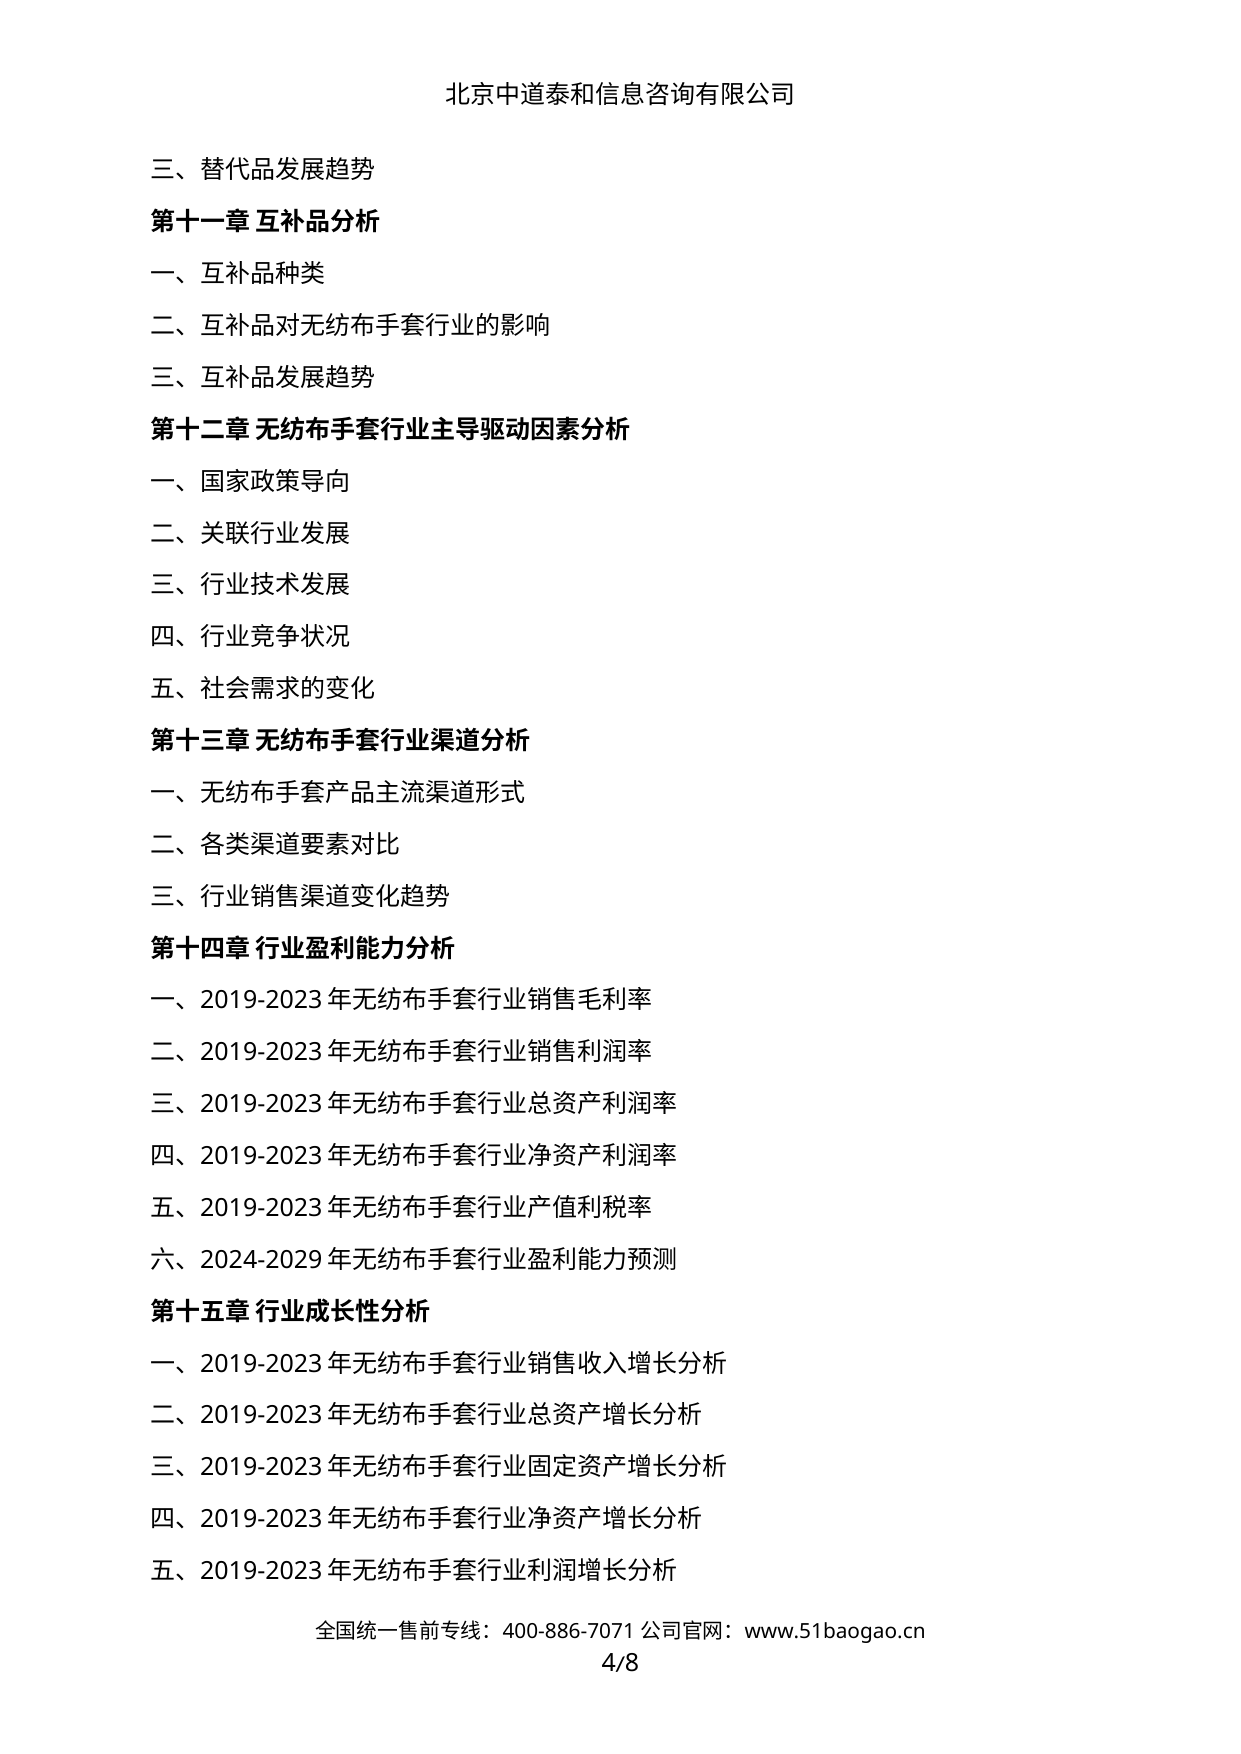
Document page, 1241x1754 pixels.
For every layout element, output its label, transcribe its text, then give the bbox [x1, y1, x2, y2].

text 二、关联行业发展 [150, 513, 1090, 549]
text 五、社会需求的变化 [150, 669, 1090, 705]
text 一、无纺布手套产品主流渠道形式 [150, 772, 1090, 809]
text 三、行业技术发展 [150, 565, 1090, 601]
text 第十一章 互补品分析 [150, 202, 1090, 238]
text 一、国家政策导向 [150, 461, 1090, 497]
text 二、互补品对无纺布手套行业的影响 [150, 306, 1090, 342]
text 一、2019-2023年无纺布手套行业销售收入增长分析 [150, 1343, 1090, 1379]
text 第十五章 行业成长性分析 [150, 1291, 1090, 1327]
text 五、2019-2023年无纺布手套行业产值利税率 [150, 1187, 1090, 1224]
text 三、2019-2023年无纺布手套行业总资产利润率 [150, 1084, 1090, 1120]
text 第十四章 行业盈利能力分析 [150, 928, 1090, 964]
text 二、2019-2023年无纺布手套行业销售利润率 [150, 1032, 1090, 1068]
text 第十二章 无纺布手套行业主导驱动因素分析 [150, 409, 1090, 446]
text 三、2019-2023年无纺布手套行业固定资产增长分析 [150, 1447, 1090, 1483]
text 四、2019-2023年无纺布手套行业净资产增长分析 [150, 1499, 1090, 1535]
text 四、2019-2023年无纺布手套行业净资产利润率 [150, 1136, 1090, 1172]
text 第十三章 无纺布手套行业渠道分析 [150, 721, 1090, 757]
text 四、行业竞争状况 [150, 617, 1090, 653]
text 二、各类渠道要素对比 [150, 824, 1090, 861]
text 六、2024-2029年无纺布手套行业盈利能力预测 [150, 1239, 1090, 1276]
text 一、2019-2023年无纺布手套行业销售毛利率 [150, 980, 1090, 1016]
text 三、行业销售渠道变化趋势 [150, 876, 1090, 912]
text 一、互补品种类 [150, 254, 1090, 290]
text 二、2019-2023年无纺布手套行业总资产增长分析 [150, 1395, 1090, 1431]
text 三、替代品发展趋势 [150, 150, 1090, 186]
text 三、互补品发展趋势 [150, 357, 1090, 394]
text 五、2019-2023年无纺布手套行业利润增长分析 [150, 1551, 1090, 1587]
